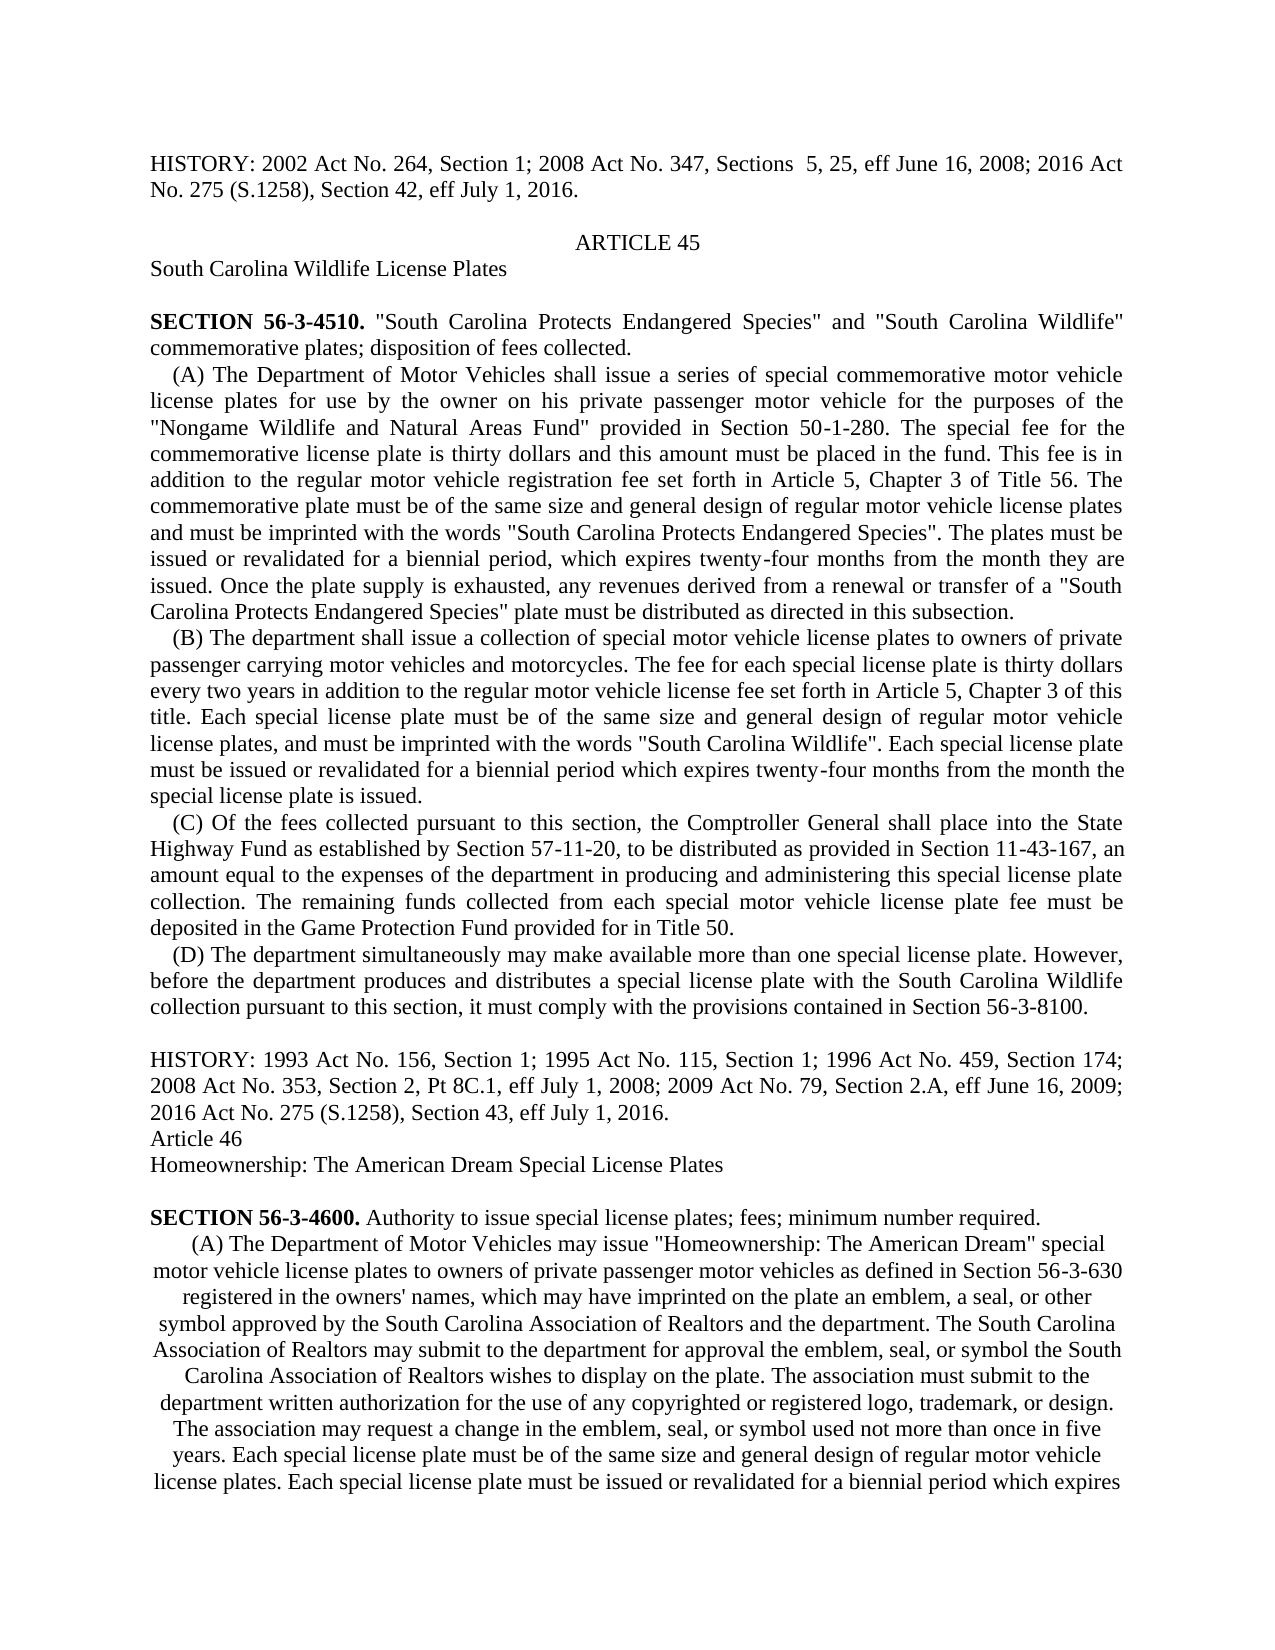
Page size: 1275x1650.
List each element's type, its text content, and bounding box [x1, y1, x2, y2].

text South Carolina Wildlife License Plates [150, 255, 1125, 282]
text (A) The Department of Motor Vehicles shall issue a series of special commemorative motor vehicle license plates for use by the owner on his private passenger motor vehicle for the purposes of the "Nongame Wildlife and Natural Areas Fund" provided in Section 50-1-280. The special fee for the commemorative license plate is thirty dollars and this amount must be placed in the fund. This fee is in addition to the regular motor vehicle registration fee set forth in Article 5, Chapter 3 of Title 56. The commemorative plate must be of the same size and general design of regular motor vehicle license plates and must be imprinted with the words "South Carolina Protects Endangered Species". The plates must be issued or revalidated for a biennial period, which expires twenty-four months from the month they are issued. Once the plate supply is exhausted, any revenues derived from a renewal or transfer of a "South Carolina Protects Endangered Species" plate must be distributed as directed in this subsection. [150, 361, 1125, 624]
text Article 46 [150, 1125, 1125, 1151]
text SECTION 56-3-4510. "South Carolina Protects Endangered Species" and "South Carolina Wildlife" commemorative plates; disposition of fees collected. [150, 308, 1125, 361]
text (D) The department simultaneously may make available more than one special license plate. However, before the department produces and distributes a special license plate with the South Carolina Wildlife collection pursuant to this section, it must comply with the provisions contained in Section 56-3-8100. [150, 941, 1125, 1020]
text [150, 1231, 1125, 1494]
text ARTICLE 45 [150, 229, 1125, 255]
text HISTORY: 1993 Act No. 156, Section 1; 1995 Act No. 115, Section 1; 1996 Act No. 459, Section 174; 2008 Act No. 353, Section 2, Pt 8C.1, eff July 1, 2008; 2009 Act No. 79, Section 2.A, eff June 16, 2009; 2016 Act No. 275 (S.1258), Section 43, eff July 1, 2016. [150, 1046, 1125, 1125]
text (C) Of the fees collected pursuant to this section, the Comptroller General shall place into the State Highway Fund as established by Section 57-11-20, to be distributed as provided in Section 11-43-167, an amount equal to the expenses of the department in producing and administering this special license plate collection. The remaining funds collected from each special motor vehicle license plate fee must be deposited in the Game Protection Fund provided for in Title 50. [150, 809, 1125, 941]
text HISTORY: 2002 Act No. 264, Section 1; 2008 Act No. 347, Sections 5, 25, eff June 16, 2008; 2016 Act No. 275 (S.1258), Section 42, eff July 1, 2016. [150, 150, 1125, 203]
text (B) The department shall issue a collection of special motor vehicle license plates to owners of private passenger carrying motor vehicles and motorcycles. The fee for each special license plate is thirty dollars every two years in addition to the regular motor vehicle license fee set forth in Article 5, Chapter 3 of this title. Each special license plate must be of the same size and general design of regular motor vehicle license plates, and must be imprinted with the words "South Carolina Wildlife". Each special license plate must be issued or revalidated for a biennial period which expires twenty-four months from the month the special license plate is issued. [150, 624, 1125, 809]
text SECTION 56-3-4600. Authority to issue special license plates; fees; minimum number required. [150, 1204, 1125, 1231]
text Homeownership: The American Dream Special License Plates [150, 1151, 1125, 1178]
